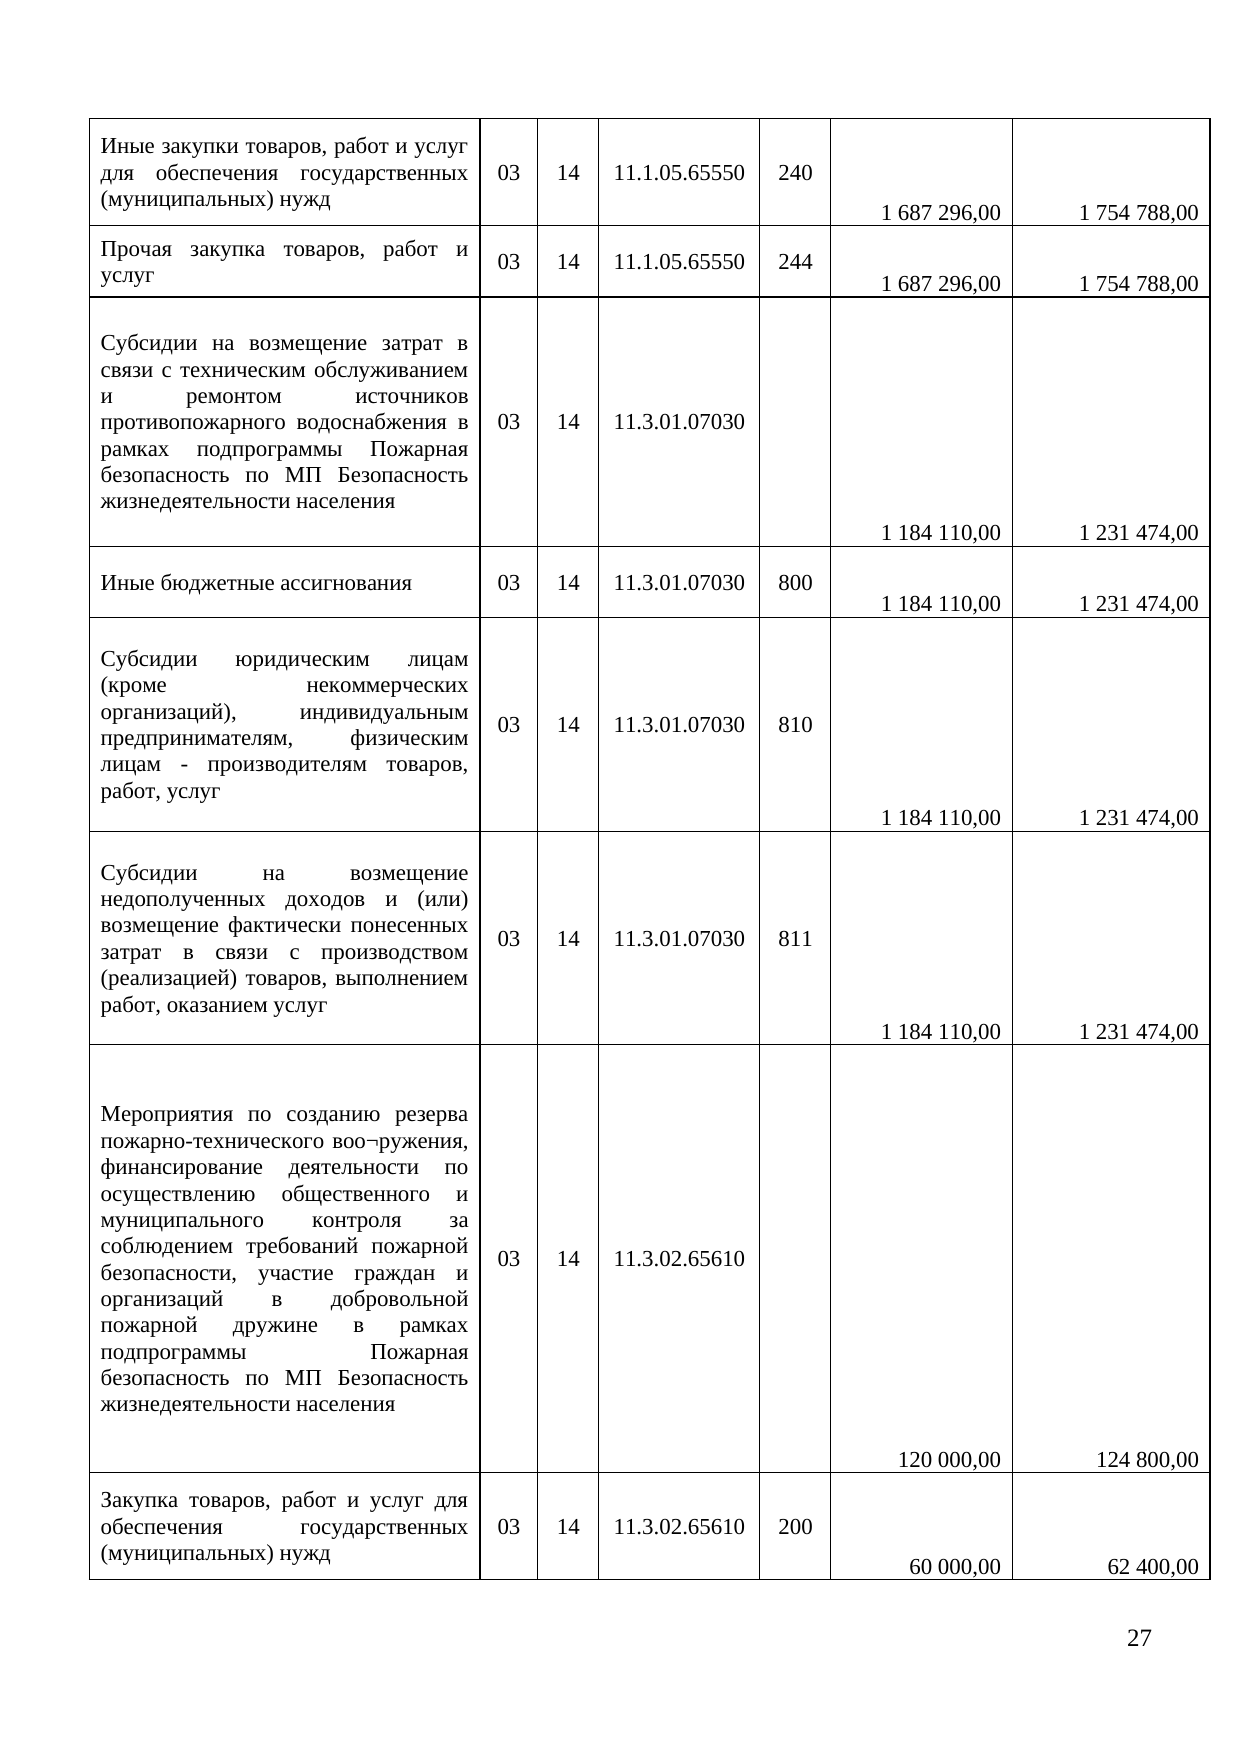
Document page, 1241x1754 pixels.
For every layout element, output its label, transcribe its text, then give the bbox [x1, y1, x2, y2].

table_cell 240 [760, 119, 830, 225]
table_cell [760, 1045, 830, 1472]
table_cell 03 [481, 832, 537, 1044]
table_cell Субсидии юридическим лицам (кроме некоммерческих организаций), индивидуальным предпринимателям, физическим лицам - производителям товаров, работ, услуг [90, 618, 479, 831]
table_cell Мероприятия по созданию резерва пожарно-технического воо¬ружения, финансирование деятельности по осуществлению общественного и муниципального контроля за соблюдением требований пожарной безопасности, участие граждан и организаций в добровольной пожарной дружине в рамках подпрограммы Пожарная безопасность по МП Безопасность жизнедеятельности населения [90, 1045, 479, 1472]
table_cell 810 [760, 618, 830, 831]
table_cell 1 231 474,00 [1013, 832, 1209, 1044]
table_cell 1 231 474,00 [1013, 618, 1209, 831]
table_cell 14 [538, 1473, 598, 1579]
table_cell 1 184 110,00 [831, 547, 1012, 617]
table_cell 11.3.01.07030 [599, 298, 759, 546]
table_cell 62 400,00 [1013, 1473, 1209, 1579]
table_cell 14 [538, 832, 598, 1044]
table_cell 14 [538, 298, 598, 546]
table_cell 03 [481, 298, 537, 546]
table_cell Прочая закупка товаров, работ и услуг [90, 226, 479, 296]
table_cell 1 184 110,00 [831, 832, 1012, 1044]
table_cell 200 [760, 1473, 830, 1579]
table_cell 11.3.02.65610 [599, 1473, 759, 1579]
table_cell 1 184 110,00 [831, 618, 1012, 831]
table_cell 14 [538, 226, 598, 296]
table_cell 11.3.01.07030 [599, 618, 759, 831]
table_cell 1 687 296,00 [831, 119, 1012, 225]
table_cell 811 [760, 832, 830, 1044]
table_cell Иные закупки товаров, работ и услуг для обеспечения государственных (муниципальных) нужд [90, 119, 479, 225]
table_cell 03 [481, 547, 537, 617]
table_cell 11.3.01.07030 [599, 547, 759, 617]
table_cell Закупка товаров, работ и услуг для обеспечения государственных (муниципальных) нужд [90, 1473, 479, 1579]
table_cell 60 000,00 [831, 1473, 1012, 1579]
table_cell 1 754 788,00 [1013, 226, 1209, 296]
table_cell 14 [538, 547, 598, 617]
table_cell Иные бюджетные ассигнования [90, 547, 479, 617]
table_cell 14 [538, 119, 598, 225]
table_cell 03 [481, 1473, 537, 1579]
table_cell 1 231 474,00 [1013, 298, 1209, 546]
table_cell 11.3.01.07030 [599, 832, 759, 1044]
table_cell 03 [481, 226, 537, 296]
table_cell [760, 298, 830, 546]
table_cell 120 000,00 [831, 1045, 1012, 1472]
table_cell 11.3.02.65610 [599, 1045, 759, 1472]
table_cell 14 [538, 618, 598, 831]
table_cell 11.1.05.65550 [599, 226, 759, 296]
table_cell 03 [481, 1045, 537, 1472]
table_cell 124 800,00 [1013, 1045, 1209, 1472]
table_cell 1 687 296,00 [831, 226, 1012, 296]
table_cell 03 [481, 618, 537, 831]
table_cell 1 754 788,00 [1013, 119, 1209, 225]
table_cell 1 231 474,00 [1013, 547, 1209, 617]
table_cell 244 [760, 226, 830, 296]
table_cell 03 [481, 119, 537, 225]
table_cell 11.1.05.65550 [599, 119, 759, 225]
table_cell 14 [538, 1045, 598, 1472]
table_cell 800 [760, 547, 830, 617]
table_cell Субсидии на возмещение затрат в связи с техническим обслуживанием и ремонтом источников противопожарного водоснабжения в рамках подпрограммы Пожарная безопасность по МП Безопасность жизнедеятельности населения [90, 298, 479, 546]
table_cell Субсидии на возмещение недополученных доходов и (или) возмещение фактически понесенных затрат в связи с производством (реализацией) товаров, выполнением работ, оказанием услуг [90, 832, 479, 1044]
table_cell 1 184 110,00 [831, 298, 1012, 546]
